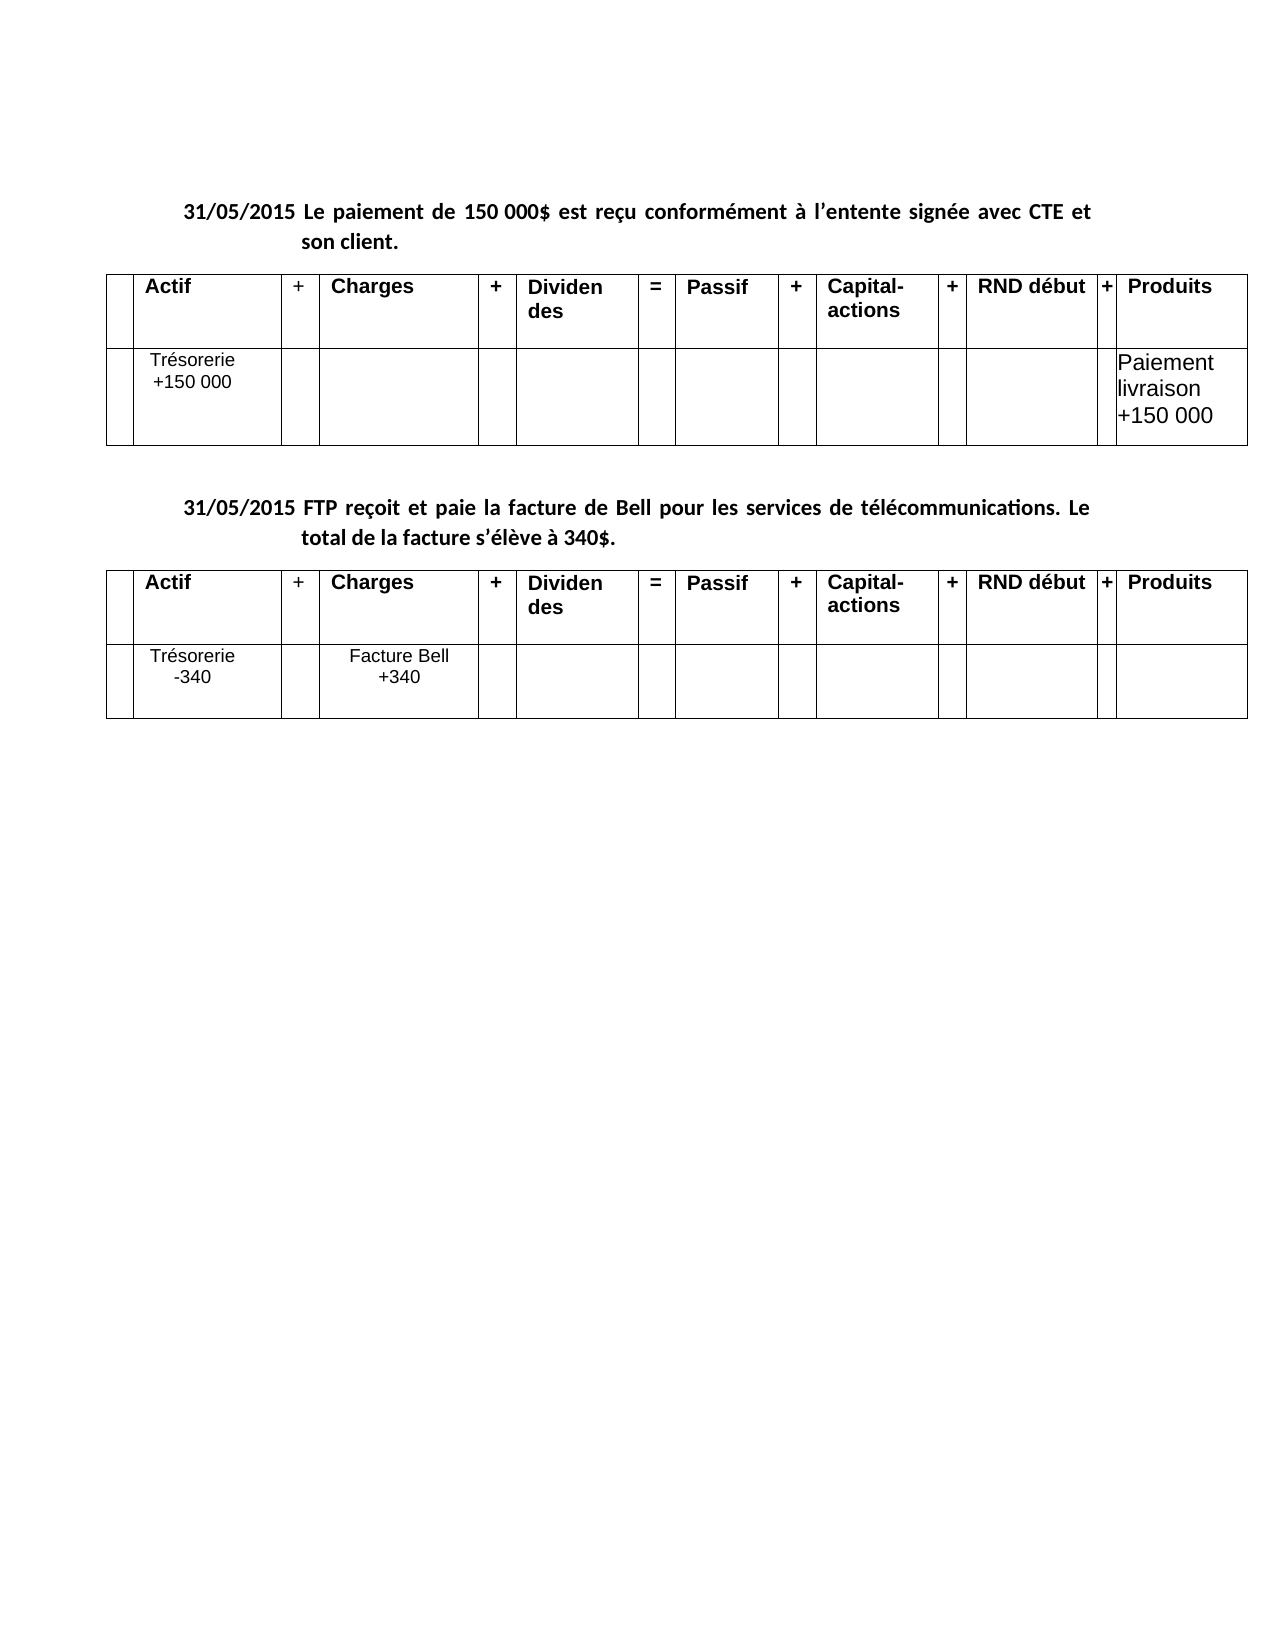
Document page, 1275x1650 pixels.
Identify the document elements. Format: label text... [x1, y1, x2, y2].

table_header [107, 275, 133, 348]
table_header [107, 571, 133, 644]
table_header Actif [134, 571, 281, 644]
table_cell [1098, 349, 1116, 445]
table_cell [967, 349, 1097, 445]
table_header Capital-actions [817, 275, 938, 348]
table_header + [779, 275, 816, 348]
table_cell [639, 645, 675, 718]
table_header Passif [676, 571, 778, 644]
table_cell Paiement livraison +150 000 [1117, 349, 1247, 445]
table_cell [282, 349, 319, 445]
table_header Actif [134, 275, 281, 348]
table_header = [639, 571, 675, 644]
table_header + [1098, 571, 1116, 644]
table_header + [282, 571, 319, 644]
table_header Dividendes [517, 275, 638, 348]
table_header Produits [1117, 571, 1247, 644]
table_header RND début [967, 275, 1097, 348]
table_cell [939, 645, 966, 718]
table_cell [939, 349, 966, 445]
table_cell [282, 645, 319, 718]
table_cell Trésorerie +150 000 [134, 349, 281, 445]
table_cell [676, 349, 778, 445]
table_header = [639, 275, 675, 348]
table_cell [1117, 645, 1247, 718]
table_header Charges [320, 275, 478, 348]
table_header Produits [1117, 275, 1247, 348]
table_header + [1098, 275, 1116, 348]
table_cell [479, 645, 516, 718]
table_cell [676, 645, 778, 718]
table_header RND début [967, 571, 1097, 644]
table_cell [107, 645, 133, 718]
table_header + [939, 275, 966, 348]
table_header + [479, 275, 516, 348]
table_cell Facture Bell +340 [320, 645, 478, 718]
table_header + [479, 571, 516, 644]
table_cell [517, 645, 638, 718]
text 31/05/2015 FTP reçoit et paie la facture de Bell pour les services de télécommunications. Le total de la facture s’élève à 340$. [183, 493, 1092, 551]
table_cell [967, 645, 1097, 718]
table_cell [1098, 645, 1116, 718]
table_header Passif [676, 275, 778, 348]
table_cell [479, 349, 516, 445]
table_header + [939, 571, 966, 644]
table_cell [817, 645, 938, 718]
table_header Charges [320, 571, 478, 644]
table_cell [517, 349, 638, 445]
table_header Capital-actions [817, 571, 938, 644]
table_cell [320, 349, 478, 445]
table_header Dividendes [517, 571, 638, 644]
table_header + [282, 275, 319, 348]
table_cell [779, 645, 816, 718]
table_cell [817, 349, 938, 445]
text 31/05/2015 Le paiement de 150 000$ est reçu conformément à l’entente signée avec CTE et son client. [183, 197, 1092, 255]
table_cell [107, 349, 133, 445]
table_cell Trésorerie -340 [134, 645, 281, 718]
table_cell [639, 349, 675, 445]
table_header + [779, 571, 816, 644]
table_cell [779, 349, 816, 445]
